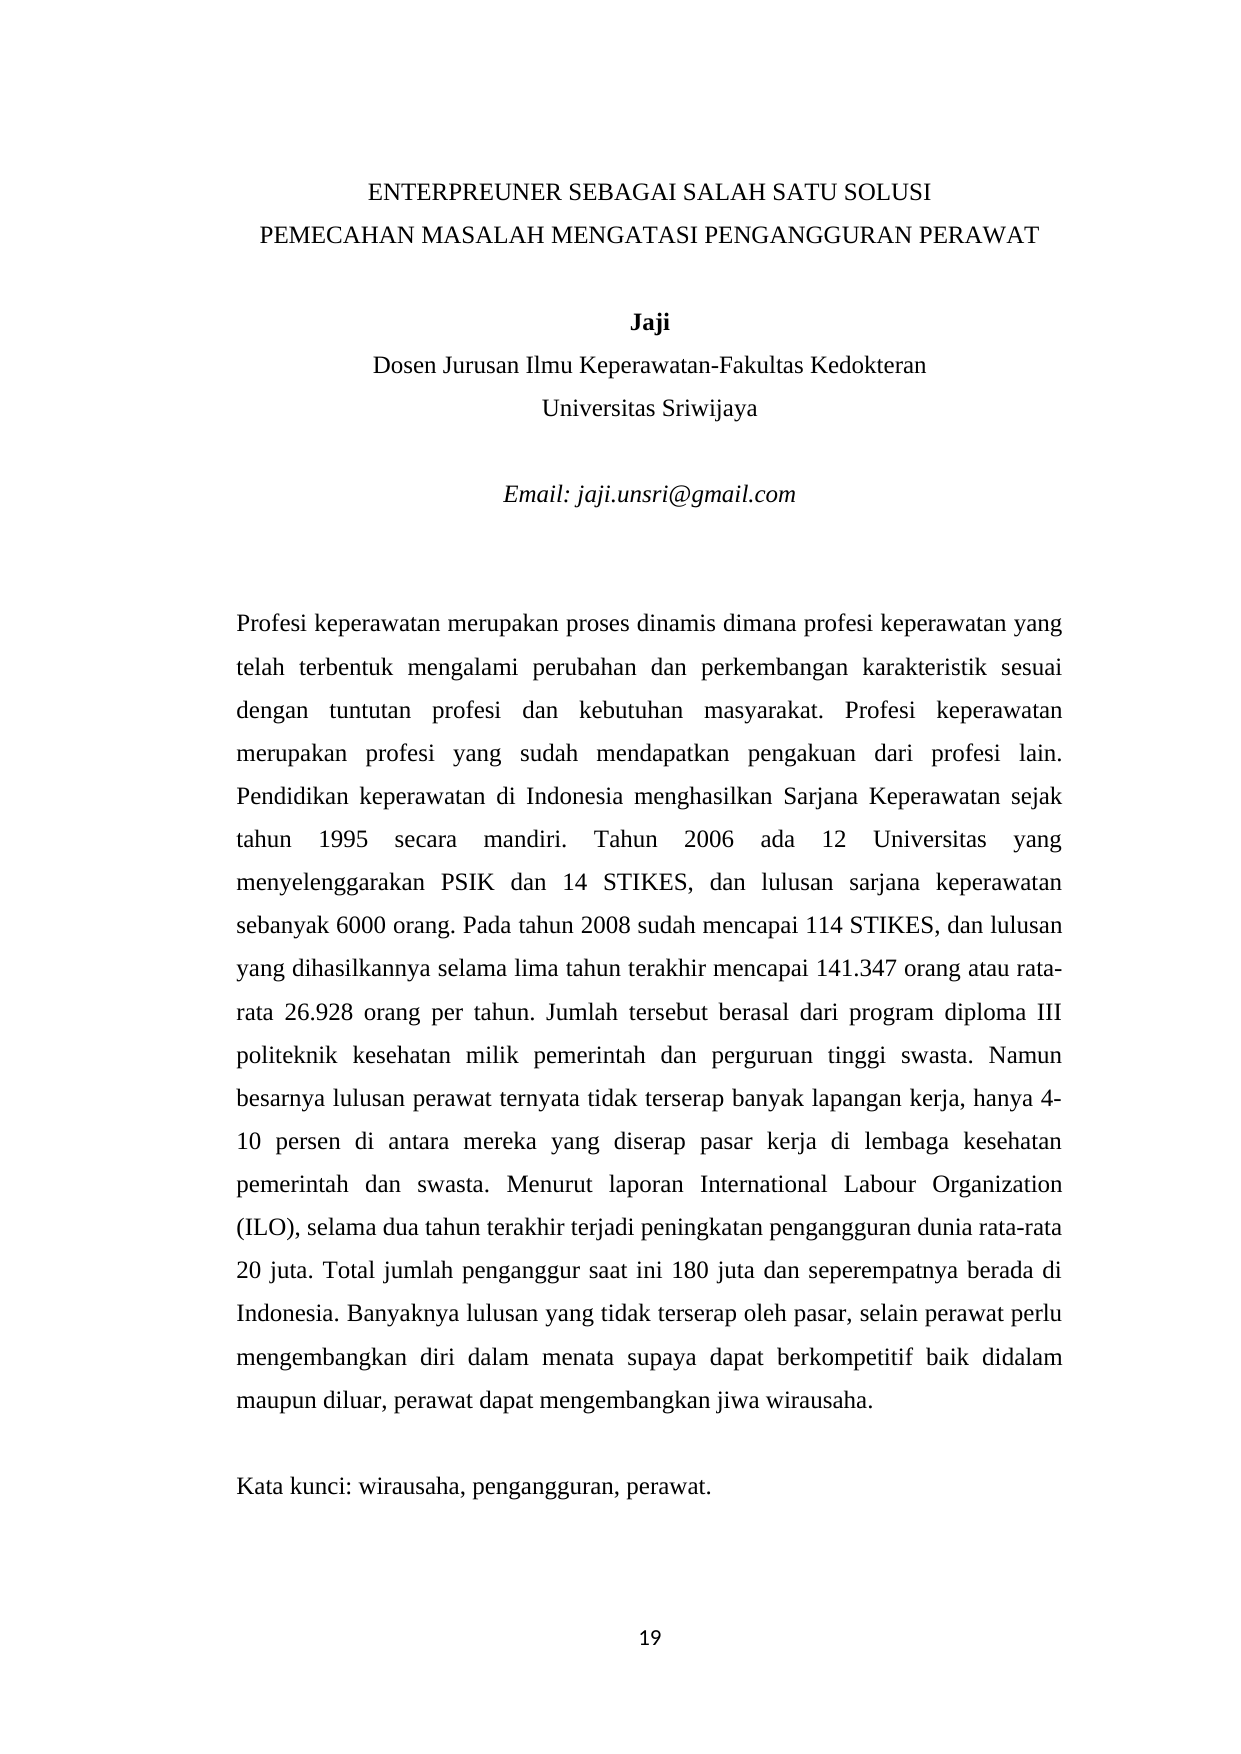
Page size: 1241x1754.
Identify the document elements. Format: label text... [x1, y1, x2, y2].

text ENTERPREUNER SEBAGAI SALAH Satu SOLUSI [236, 177, 1063, 206]
text Email: jaji.unsri@gmail.com [236, 479, 1063, 508]
text Dosen Jurusan Ilmu Keperawatan-Fakultas Kedokteran [236, 350, 1063, 378]
text Universitas Sriwijaya [236, 393, 1063, 422]
text Kata kunci: wirausaha, pengangguran, perawat. [236, 1471, 1063, 1500]
text Jaji [236, 307, 1063, 335]
text Profesi keperawatan merupakan proses dinamis dimana profesi keperawatan yang telah terbentuk mengalami perubahan dan perkembangan karakteristik sesuai dengan tuntutan profesi dan kebutuhan masyarakat. Profesi keperawatan merupakan profesi yang sudah mendapatkan pengakuan dari profesi lain. Pendidikan keperawatan di Indonesia menghasilkan Sarjana Keperawatan sejak tahun 1995 secara mandiri. Tahun 2006 ada 12 Universitas yang menyelenggarakan PSIK dan 14 STIKES, dan lulusan sarjana keperawatan sebanyak 6000 orang. Pada tahun 2008 sudah mencapai 114 STIKES, dan lulusan yang dihasilkannya selama lima tahun terakhir mencapai 141.347 orang atau rata-rata 26.928 orang per tahun. Jumlah tersebut berasal dari program diploma III politeknik kesehatan milik pemerintah dan perguruan tinggi swasta. Namun besarnya lulusan perawat ternyata tidak terserap banyak lapangan kerja, hanya 4-10 persen di antara mereka yang diserap pasar kerja di lembaga kesehatan pemerintah dan swasta. Menurut laporan International Labour Organization (ILO), selama dua tahun terakhir terjadi peningkatan pengangguran dunia rata-rata 20 juta. Total jumlah penganggur saat ini 180 juta dan seperempatnya berada di Indonesia. Banyaknya lulusan yang tidak terserap oleh pasar, selain perawat perlu mengembangkan diri dalam menata supaya dapat berkompetitif baik didalam maupun diluar, perawat dapat mengembangkan jiwa wirausaha. [236, 608, 1063, 1413]
text PEMECAHAN MASALAH MENGATASI Pengangguran Perawat [236, 220, 1063, 249]
